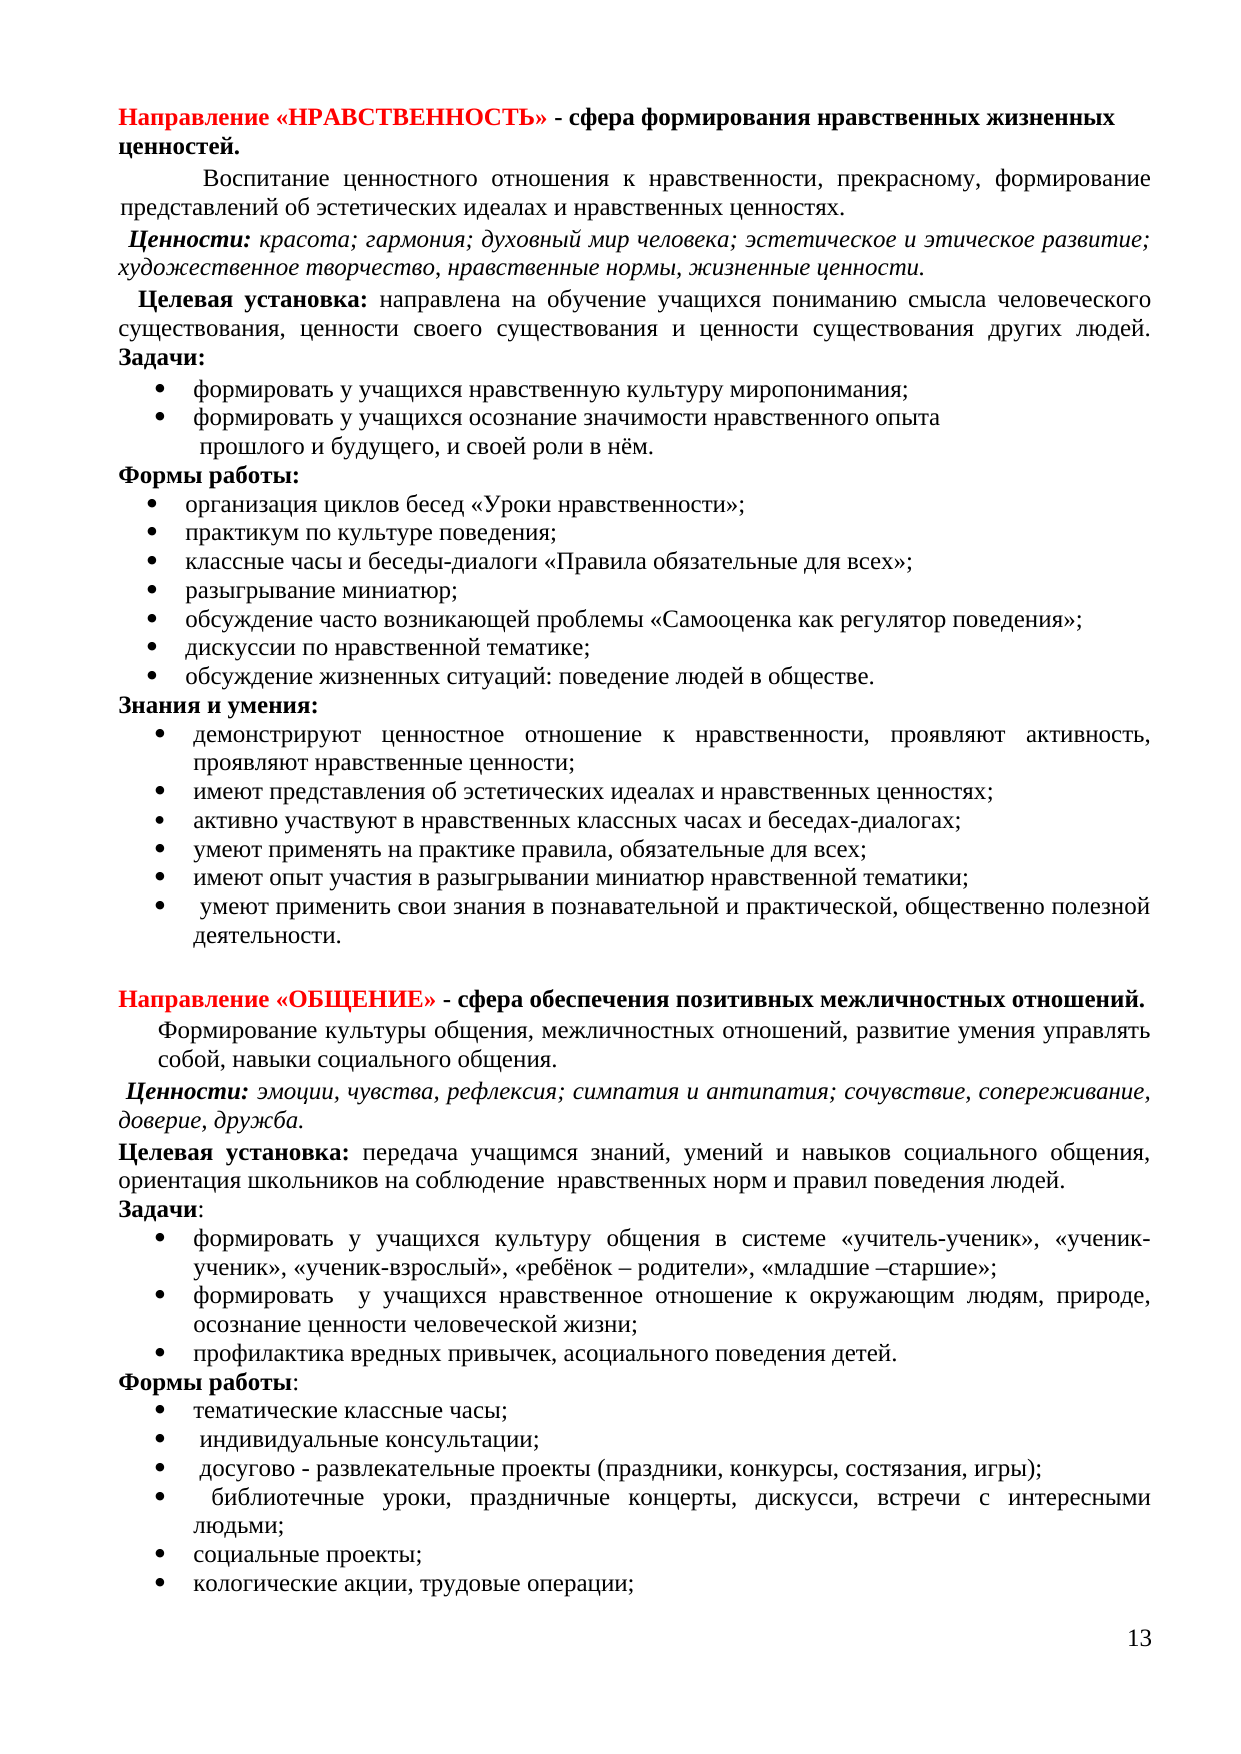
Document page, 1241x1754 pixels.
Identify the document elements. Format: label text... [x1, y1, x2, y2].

list формировать у учащихся нравственное отношение к окружающим людям, природе, осознание ценности человеческой жизни; [156, 1281, 1152, 1338]
list формировать у учащихся осознание значимости нравственного опыта [156, 402, 1152, 431]
list формировать у учащихся культуру общения в системе «учитель-ученик», «ученик-ученик», «ученик-взрослый», «ребёнок – родители», «младшие –старшие»; [156, 1223, 1152, 1281]
list демонстрируют ценностное отношение к нравственности, проявляют активность, проявляют нравственные ценности; [156, 719, 1152, 776]
text Формы работы: [118, 1367, 1152, 1396]
list досугово - развлекательные проекты (праздники, конкурсы, состязания, игры); [156, 1453, 1152, 1482]
text Ценности: эмоции, чувства, рефлексия; симпатия и антипатия; сочувствие, сопереживание, доверие, дружба. [83, 1076, 1152, 1134]
text Формы работы: [118, 460, 1152, 489]
list формировать у учащихся нравственную культуру миропонимания; [156, 374, 1152, 402]
text Направление «НРАВСТВЕННОСТЬ» - сфера формирования нравственных жизненных ценностей. [118, 102, 1152, 160]
list классные часы и беседы-диалоги «Правила обязательные для всех»; [148, 546, 1152, 575]
text Целевая установка: направлена на обучение учащихся пониманию смысла человеческого существования, ценности своего существования и ценности существования других людей. Задачи: [83, 284, 1152, 371]
list обсуждение часто возникающей проблемы «Самооценка как регулятор поведения»; [148, 604, 1152, 632]
list активно участвуют в нравственных классных часах и беседах-диалогах; [156, 805, 1152, 834]
list социальные проекты; [156, 1539, 1152, 1568]
text Задачи: [118, 1194, 1152, 1223]
text Ценности: красота; гармония; духовный мир человека; эстетическое и этическое развитие; художественное творчество, нравственные нормы, жизненные ценности. [83, 224, 1152, 281]
list имеют представления об эстетических идеалах и нравственных ценностях; [156, 776, 1152, 805]
list тематические классные часы; [156, 1396, 1152, 1424]
list имеют опыт участия в разыгрывании миниатюр нравственной тематики; [156, 862, 1152, 891]
list обсуждение жизненных ситуаций: поведение людей в обществе. [148, 661, 1152, 690]
list практикум по культуре поведения; [148, 517, 1152, 546]
text прошлого и будущего, и своей роли в нём. [118, 431, 1152, 460]
text Направление «ОБЩЕНИЕ» - сфера обеспечения позитивных межличностных отношений. [118, 984, 1152, 1012]
list библиотечные уроки, праздничные концерты, дискусси, встречи с интересными людьми; [156, 1482, 1152, 1539]
list организация циклов бесед «Уроки нравственности»; [148, 489, 1152, 517]
text Знания и умения: [118, 690, 1152, 719]
list кологические акции, трудовые операции; [156, 1568, 1152, 1597]
list дискуссии по нравственной тематике; [148, 632, 1152, 661]
list индивидуальные консультации; [156, 1424, 1152, 1453]
text Целевая установка: передача учащимся знаний, умений и навыков социального общения, ориентация школьников на соблюдение нравственных норм и правил поведения людей. [118, 1137, 1152, 1194]
list умеют применить свои знания в познавательной и практической, общественно полезной деятельности. [156, 891, 1152, 949]
list разыгрывание миниатюр; [148, 575, 1152, 604]
text Воспитание ценностного отношения к нравственности, прекрасному, формирование представлений об эстетических идеалах и нравственных ценностях. [120, 163, 1152, 221]
list профилактика вредных привычек, асоциального поведения детей. [156, 1338, 1152, 1367]
list Формирование культуры общения, межличностных отношений, развитие умения управлять собой, навыки социального общения. [158, 1016, 1152, 1073]
list умеют применять на практике правила, обязательные для всех; [156, 834, 1152, 862]
